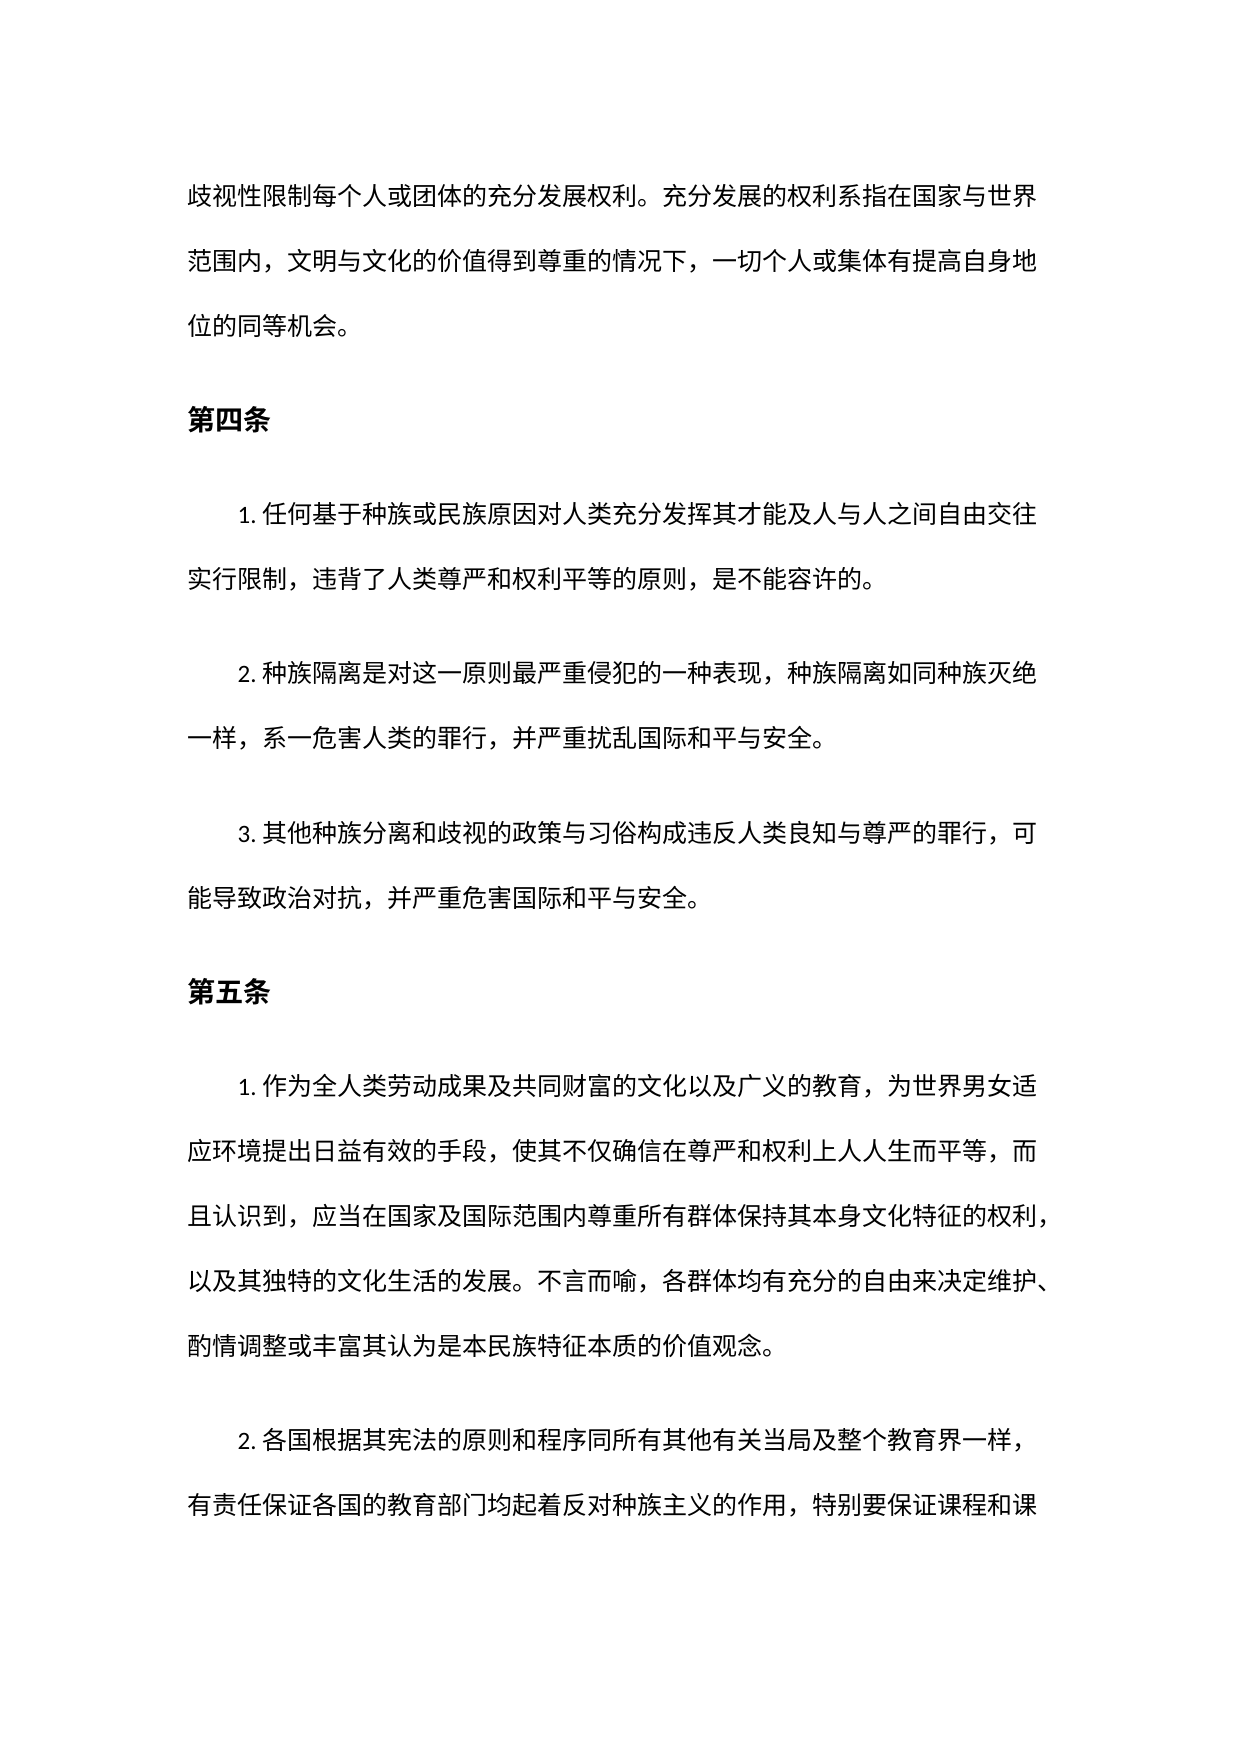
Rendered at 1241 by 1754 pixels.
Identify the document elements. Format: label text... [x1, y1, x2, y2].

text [187, 1406, 1053, 1536]
subtitle 第五条 [187, 958, 1053, 1023]
subtitle 第四条 [187, 386, 1053, 451]
text 3. 其他种族分离和歧视的政策与习俗构成违反人类良知与尊严的罪行，可能导致政治对抗，并严重危害国际和平与安全。 [187, 799, 1053, 929]
text 2. 种族隔离是对这一原则最严重侵犯的一种表现，种族隔离如同种族灭绝一样，系一危害人类的罪行，并严重扰乱国际和平与安全。 [187, 639, 1053, 769]
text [187, 162, 1053, 357]
text 1. 任何基于种族或民族原因对人类充分发挥其才能及人与人之间自由交往实行限制，违背了人类尊严和权利平等的原则，是不能容许的。 [187, 480, 1053, 610]
text 1. 作为全人类劳动成果及共同财富的文化以及广义的教育，为世界男女适应环境提出日益有效的手段，使其不仅确信在尊严和权利上人人生而平等，而且认识到，应当在国家及国际范围内尊重所有群体保持其本身文化特征的权利，以及其独特的文化生活的发展。不言而喻，各群体均有充分的自由来决定维护、酌情调整或丰富其认为是本民族特征本质的价值观念。 [187, 1052, 1053, 1377]
